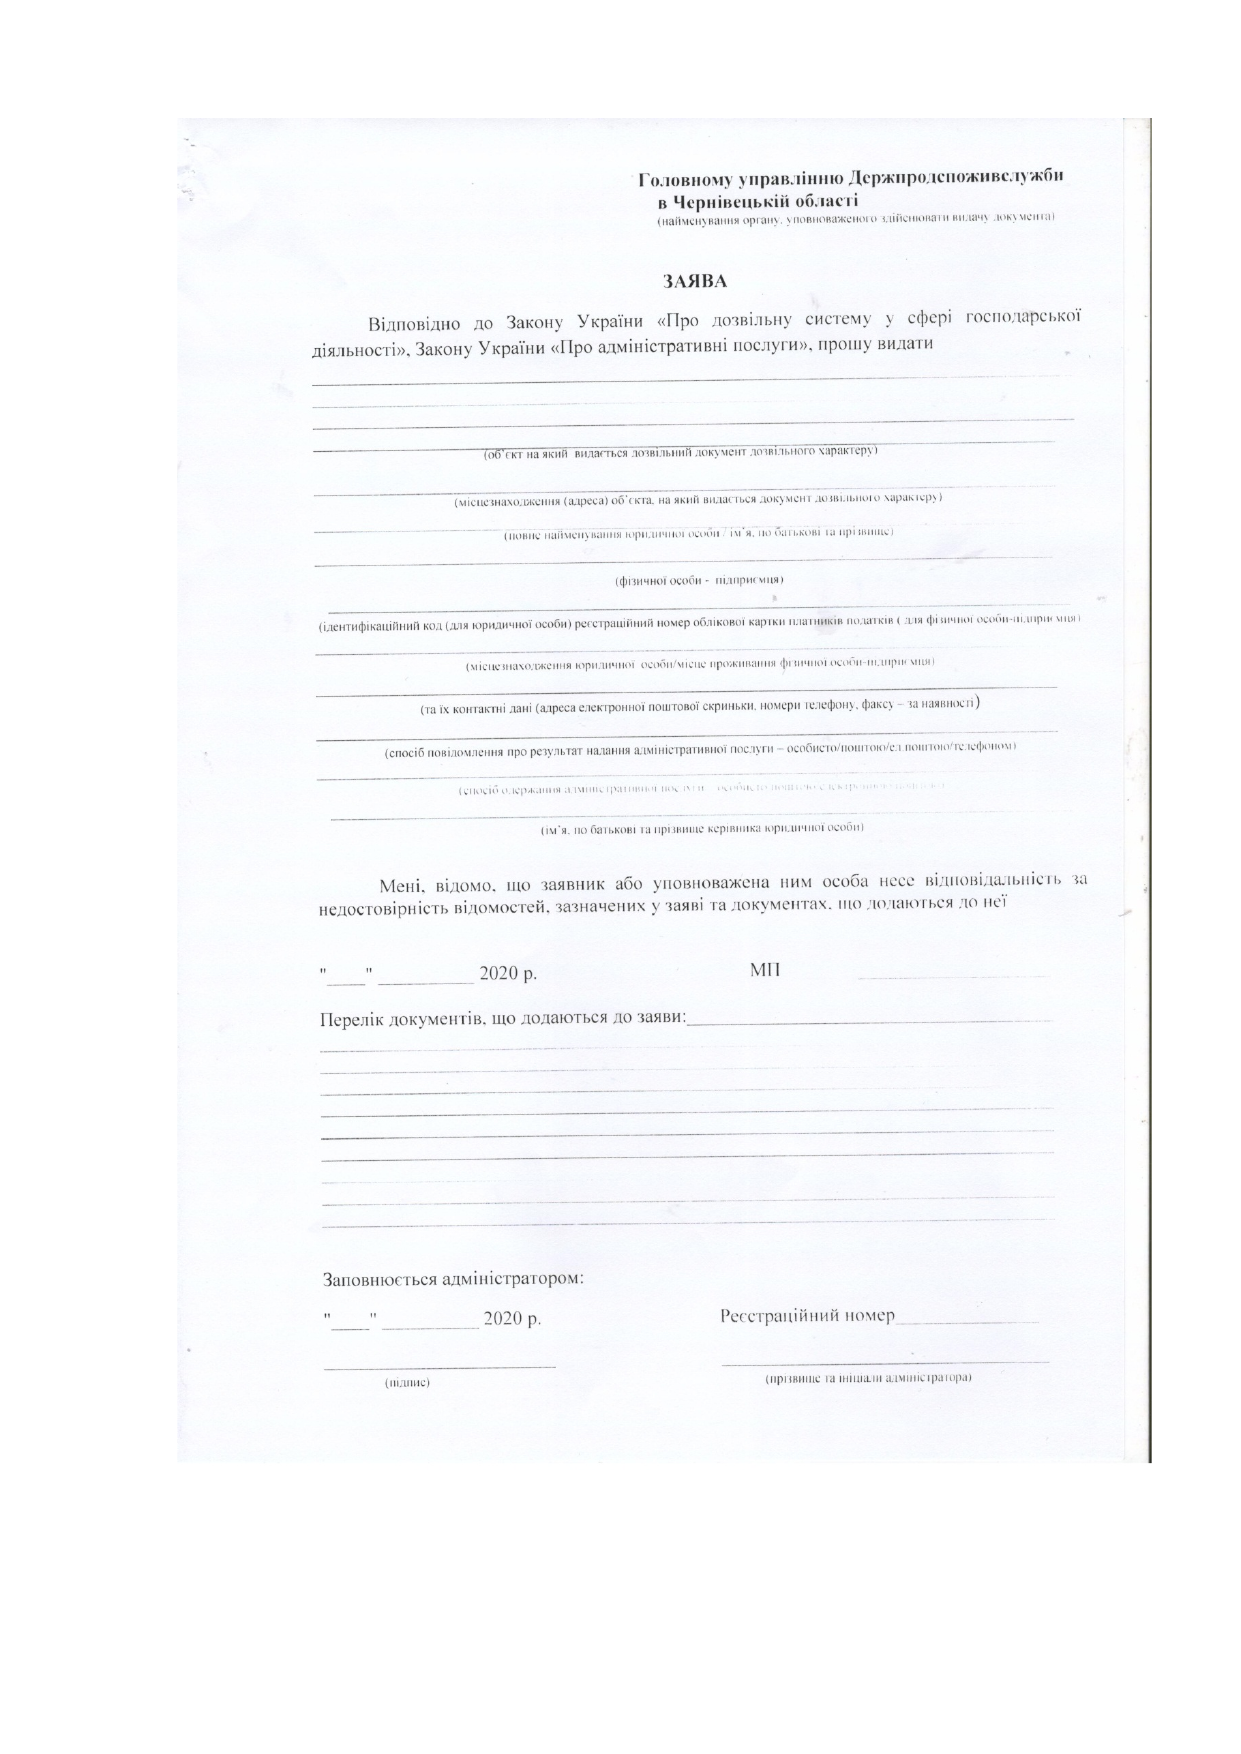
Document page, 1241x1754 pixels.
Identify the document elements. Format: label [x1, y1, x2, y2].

picture [177, 118, 1152, 1470]
